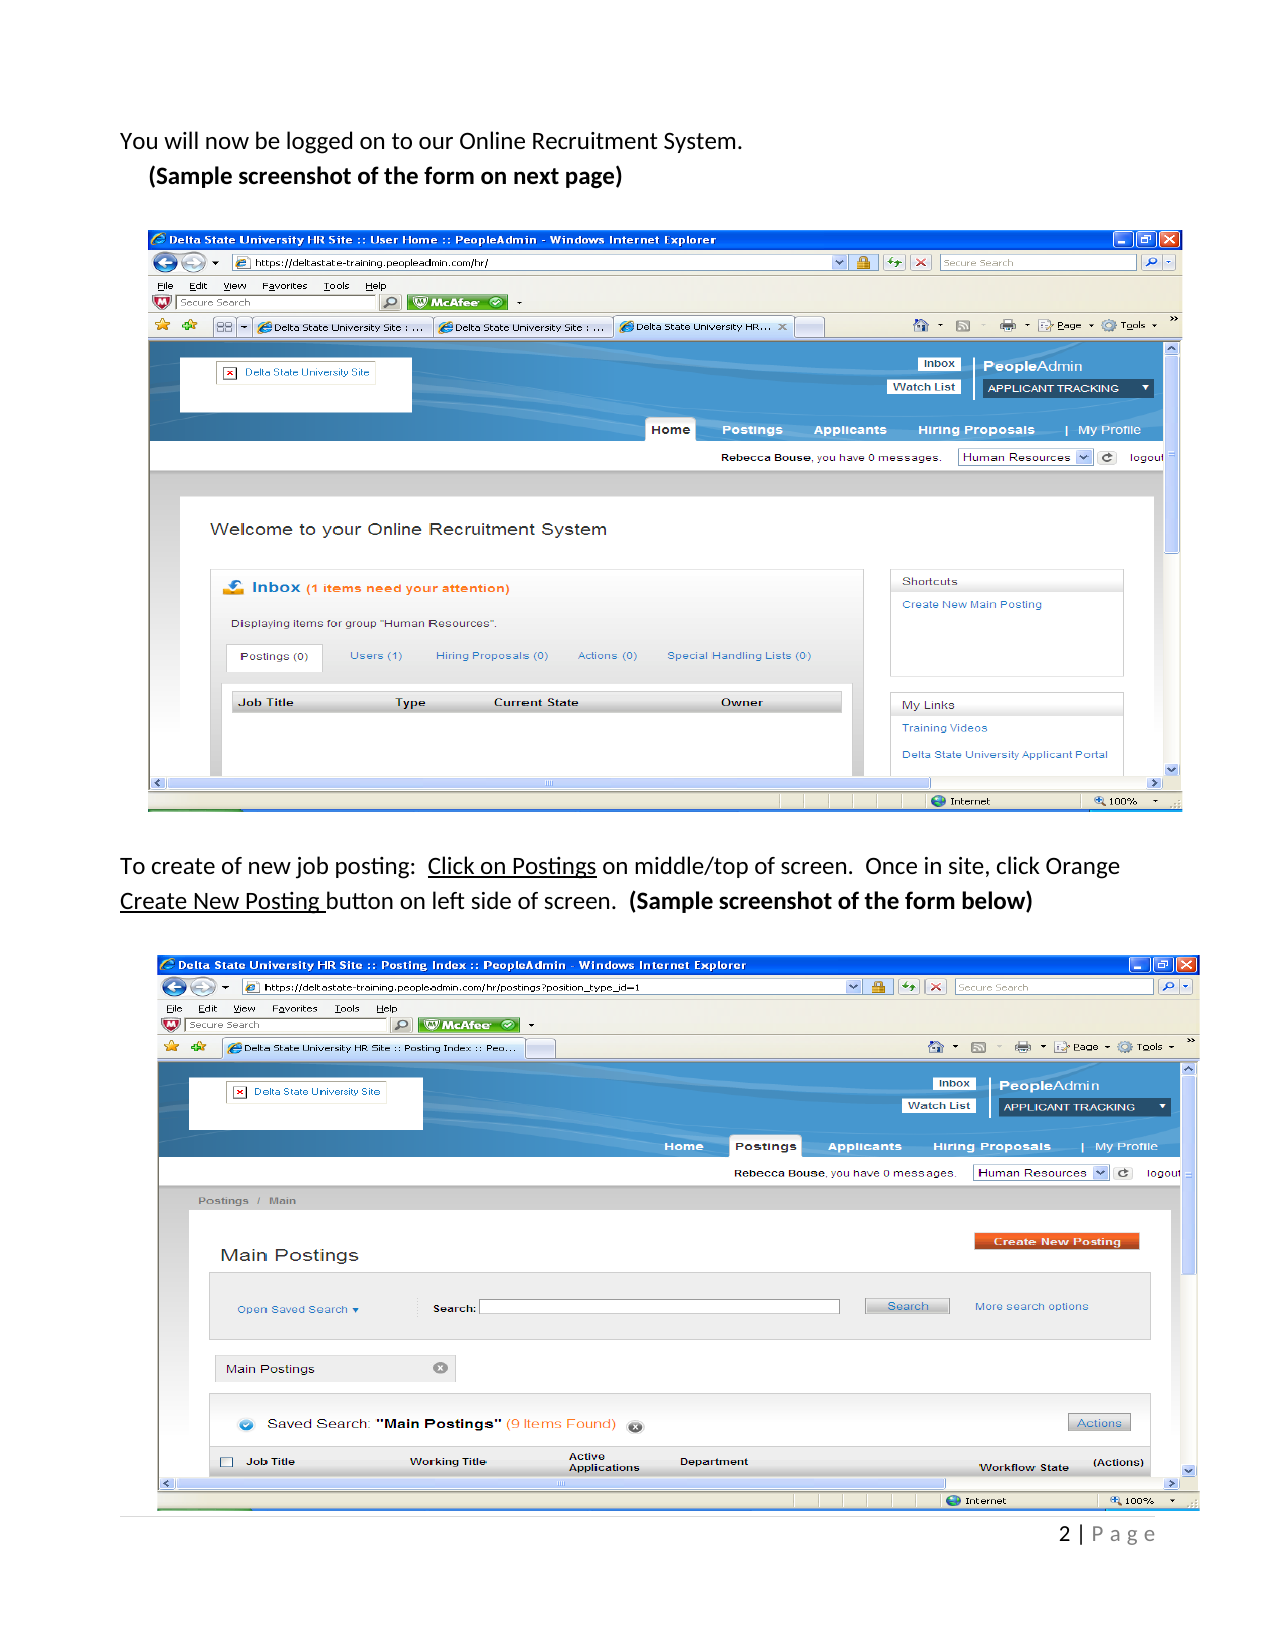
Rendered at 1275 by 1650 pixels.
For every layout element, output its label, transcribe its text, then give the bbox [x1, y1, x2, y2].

picture [148, 230, 1183, 812]
text (Sample screenshot of the form on next page) [148, 160, 1155, 191]
picture [157, 955, 1200, 1511]
text To create of new job posting: Click on Postings on middle/top of screen. Once in site, click Orange Create New Posting button on left side of screen. (Sample screenshot of the form below) [120, 850, 1155, 916]
text You will now be logged on to our Online Recruitment System. [120, 125, 1155, 156]
